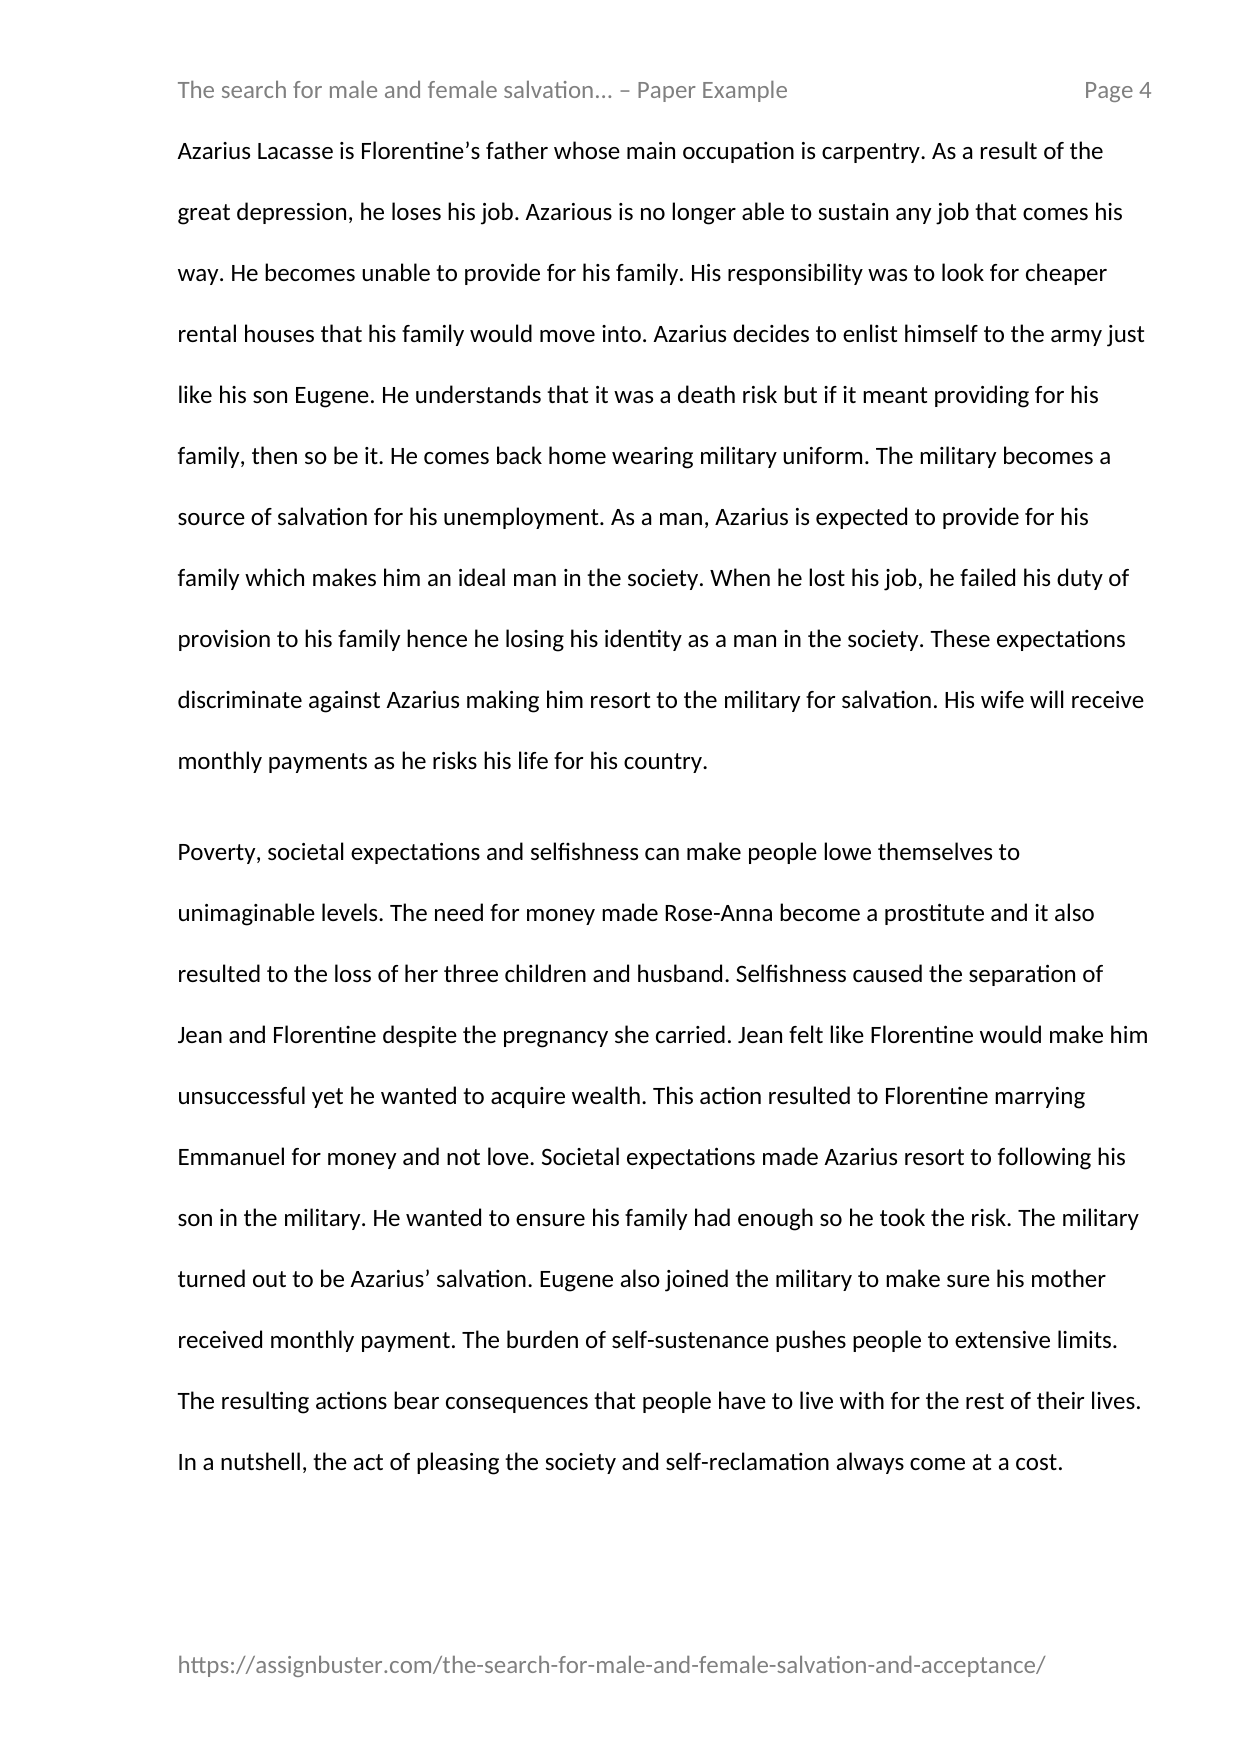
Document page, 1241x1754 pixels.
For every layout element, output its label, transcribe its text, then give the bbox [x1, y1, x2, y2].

text Poverty, societal expectations and selfishness can make people lowe themselves to unimaginable levels. The need for money made Rose-Anna become a prostitute and it also resulted to the loss of her three children and husband. Selfishness caused the separation of Jean and Florentine despite the pregnancy she carried. Jean felt like Florentine would make him unsuccessful yet he wanted to acquire wealth. This action resulted to Florentine marrying Emmanuel for money and not love. Societal expectations made Azarius resort to following his son in the military. He wanted to ensure his family had enough so he took the risk. The military turned out to be Azarius’ salvation. Eugene also joined the military to make sure his mother received monthly payment. The burden of self-sustenance pushes people to extensive limits. The resulting actions bear consequences that people have to live with for the rest of their lives. In a nutshell, the act of pleasing the society and self-reclamation always come at a cost. [177, 836, 1152, 1477]
text Azarius Lacasse is Florentine’s father whose main occupation is carpentry. As a result of the great depression, he loses his job. Azarious is no longer able to sustain any job that comes his way. He becomes unable to provide for his family. His responsibility was to look for cheaper rental houses that his family would move into. Azarius decides to enlist himself to the army just like his son Eugene. He understands that it was a death risk but if it meant providing for his family, then so be it. He comes back home wearing military uniform. The military becomes a source of salvation for his unemployment. As a man, Azarius is expected to provide for his family which makes him an ideal man in the society. When he lost his job, he failed his duty of provision to his family hence he losing his identity as a man in the society. These expectations discriminate against Azarius making him resort to the military for salvation. His wife will receive monthly payments as he risks his life for his country. [177, 135, 1152, 776]
